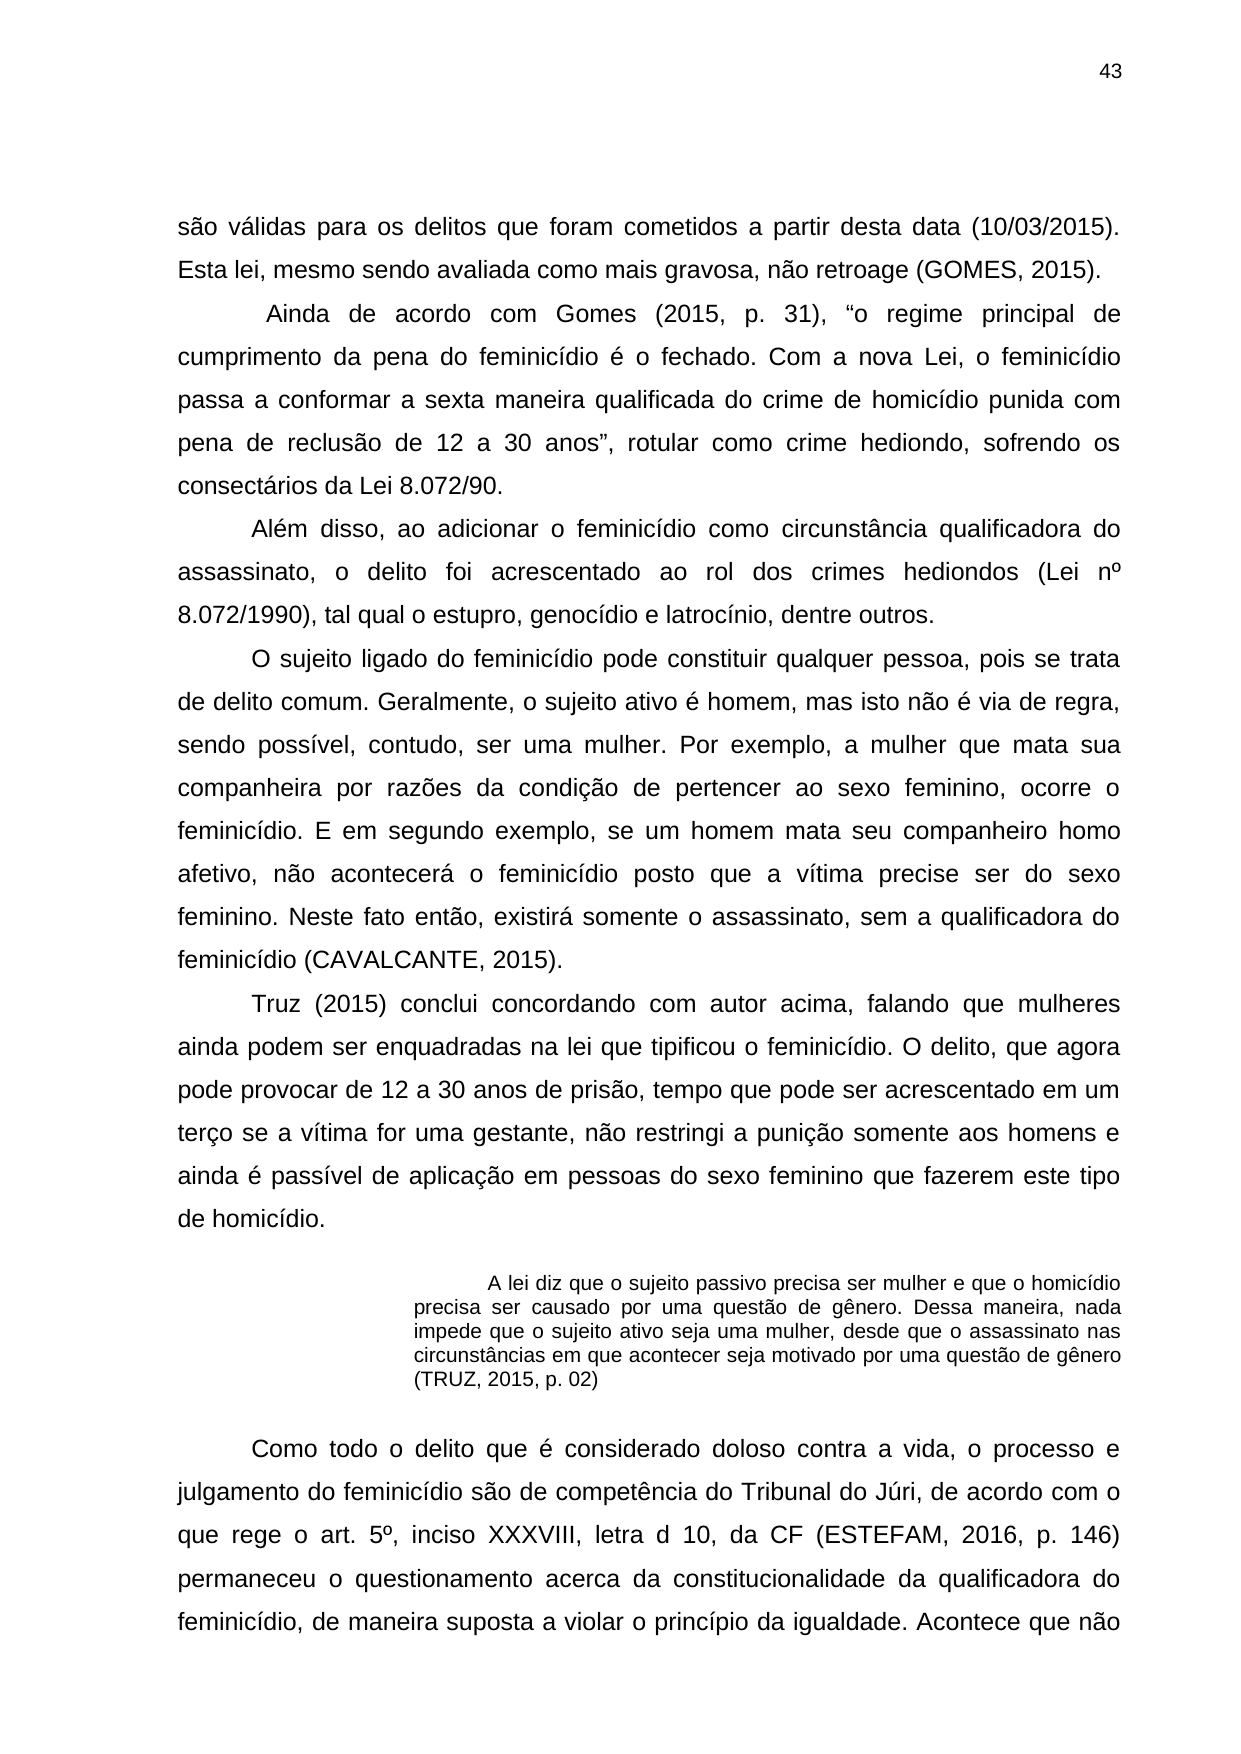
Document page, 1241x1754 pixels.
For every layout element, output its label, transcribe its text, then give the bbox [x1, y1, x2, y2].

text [177, 1434, 1122, 1635]
text Ainda de acordo com Gomes (2015, p. 31), “o regime principal de cumprimento da pena do feminicídio é o fechado. Com a nova Lei, o feminicídio passa a conformar a sexta maneira qualificada do crime de homicídio punida com pena de reclusão de 30 anos”, rotular como crime hediondo, sofrendo os consectários da Lei 8.072/90. [177, 298, 1122, 500]
text O sujeito ligado do feminicídio pode constituir qualquer pessoa, pois se trata de delito comum. Geralmente, o sujeito ativo é homem, mas isto não é via de regra, sendo possível, contudo, ser uma mulher. Por exemplo, a mulher que mata sua companheira por razões da condição de pertencer ao sexo feminino, ocorre o feminicídio. E em segundo exemplo, se um homem mata seu companheiro homo afetivo, não acontecerá o feminicídio posto que a vítima precise ser do sexo feminino. Neste fato então, existirá somente o assassinato, sem a qualificadora do feminicídio (CAVALCANTE, 2015). [177, 643, 1122, 974]
text Além disso, ao adicionar o feminicídio como circunstância qualificadora do assassinato, o delito foi acrescentado ao rol dos crimes hediondos (Lei nº 8.072/1990), tal qual o estupro, genocídio e latrocínio, dentre outros. [177, 514, 1122, 629]
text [177, 212, 1122, 284]
text Truz (2015) conclui concordando com autor acima, falando que mulheres ainda podem ser enquadradas na lei que tipificou o feminicídio. O delito, que agora pode provocar de 30 anos de prisão, tempo que pode ser acrescentado em um terço se a vítima for uma gestante, não restringi a punição somente aos homens e ainda é passível de aplicação em pessoas do sexo feminino que fazerem este tipo de homicídio. [177, 988, 1122, 1233]
text A lei diz que o sujeito passivo precisa ser mulher e que o homicídio precisa ser causado por uma questão de gênero. Dessa maneira, nada impede que o sujeito ativo seja uma mulher, desde que o assassinato nas circunstâncias em que acontecer seja motivado por uma questão de gênero (TRUZ, 2015, p. 02) [413, 1271, 1122, 1391]
